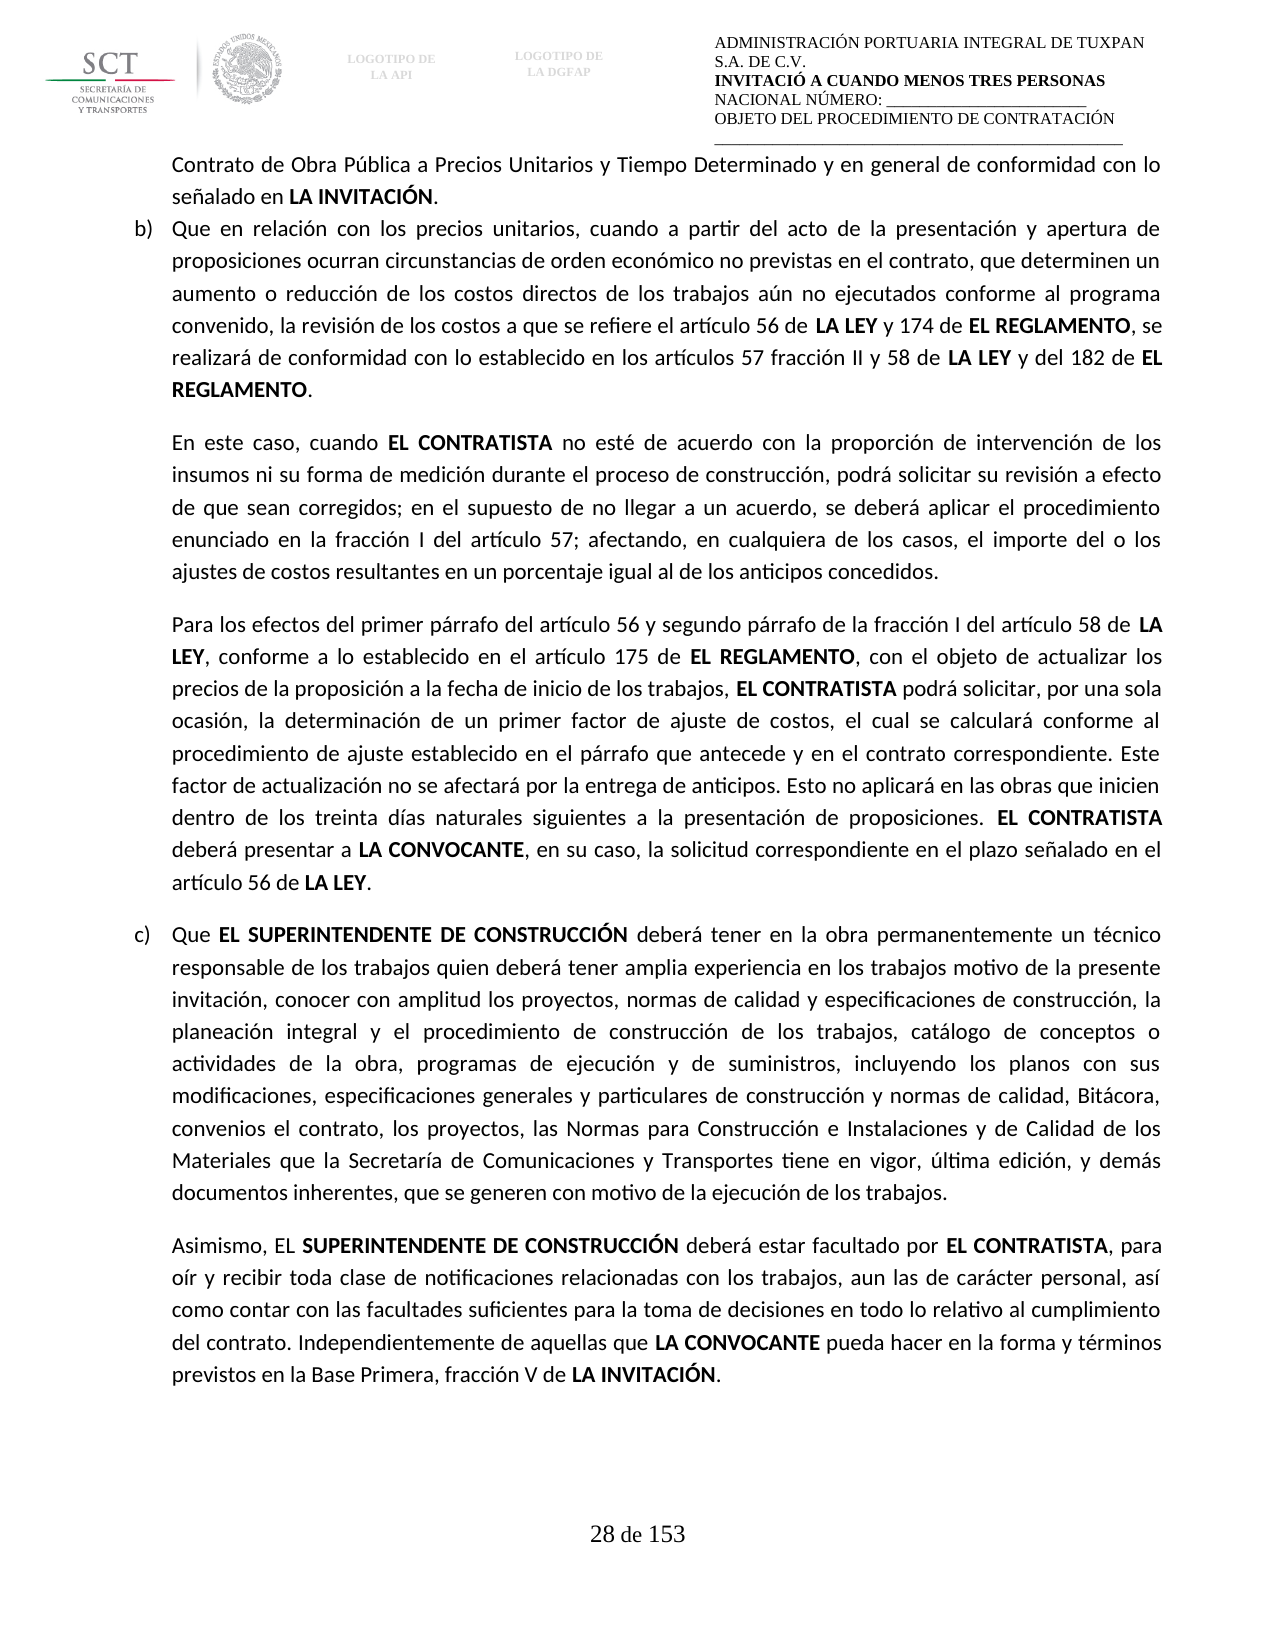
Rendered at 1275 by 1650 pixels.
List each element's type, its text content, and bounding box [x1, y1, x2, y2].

list Que EL SUPERINTENDENTE DE CONSTRUCCIÓN deberá tener en la obra permanentemente un técnico responsable de los trabajos quien deberá tener amplia experiencia en los trabajos motivo de la presente invitación, conocer con amplitud los proyectos, normas de calidad y especificaciones de construcción, la planeación integral y el procedimiento de construcción de los trabajos, catálogo de conceptos o actividades de la obra, programas de ejecución y de suministros, incluyendo los planos con sus modificaciones, especificaciones generales y particulares de construcción y normas de calidad, Bitácora, convenios el contrato, los proyectos, las Normas para Construcción e Instalaciones y de Calidad de los Materiales que la Secretaría de Comunicaciones y Transportes tiene en vigor, última edición, y demás documentos inherentes, que se generen con motivo de la ejecución de los trabajos. [134, 921, 1162, 1206]
text Para los efectos del primer párrafo del artículo 56 y segundo párrafo de la fracción I del artículo 58 de LA LEY, conforme a lo establecido en el artículo 175 de EL REGLAMENTO, con el objeto de actualizar los precios de la proposición a la fecha de inicio de los trabajos, EL CONTRATISTA podrá solicitar, por una sola ocasión, la determinación de un primer factor de ajuste de costos, el cual se calculará conforme al procedimiento de ajuste establecido en el párrafo que antecede y en el contrato correspondiente. Este factor de actualización no se afectará por la entrega de anticipos. Esto no aplicará en las obras que inicien dentro de los treinta días naturales siguientes a la presentación de proposiciones. EL CONTRATISTA deberá presentar a LA CONVOCANTE, en su caso, la solicitud correspondiente en el plazo señalado en el artículo 56 de LA LEY. [172, 610, 1162, 896]
list Que en relación con los precios unitarios, cuando a partir del acto de la presentación y apertura de proposiciones ocurran circunstancias de orden económico no previstas en el contrato, que determinen un aumento o reducción de los costos directos de los trabajos aún no ejecutados conforme al programa convenido, la revisión de los costos a que se refiere el artículo 56 de LA LEY y 174 de EL REGLAMENTO, se realizará de conformidad con lo establecido en los artículos 57 fracción II y 58 de LA LEY y del 182 de EL REGLAMENTO. [134, 214, 1162, 403]
text Asimismo, EL SUPERINTENDENTE DE CONSTRUCCIÓN deberá estar facultado por EL CONTRATISTA, para oír y recibir toda clase de notificaciones relacionadas con los trabajos, aun las de carácter personal, así como contar con las facultades suficientes para la toma de decisiones en todo lo relativo al cumplimiento del contrato. Independientemente de aquellas que LA CONVOCANTE pueda hacer en la forma y términos previstos en la Base Primera, fracción V de LA INVITACIÓN. [172, 1231, 1162, 1388]
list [134, 150, 1162, 210]
picture [32, 21, 289, 117]
text En este caso, cuando EL CONTRATISTA no esté de acuerdo con la proporción de intervención de los insumos ni su forma de medición durante el proceso de construcción, podrá solicitar su revisión a efecto de que sean corregidos; en el supuesto de no llegar a un acuerdo, se deberá aplicar el procedimiento enunciado en la fracción I del artículo 57; afectando, en cualquiera de los casos, el importe del o los ajustes de costos resultantes en un porcentaje igual al de los anticipos concedidos. [172, 428, 1162, 585]
